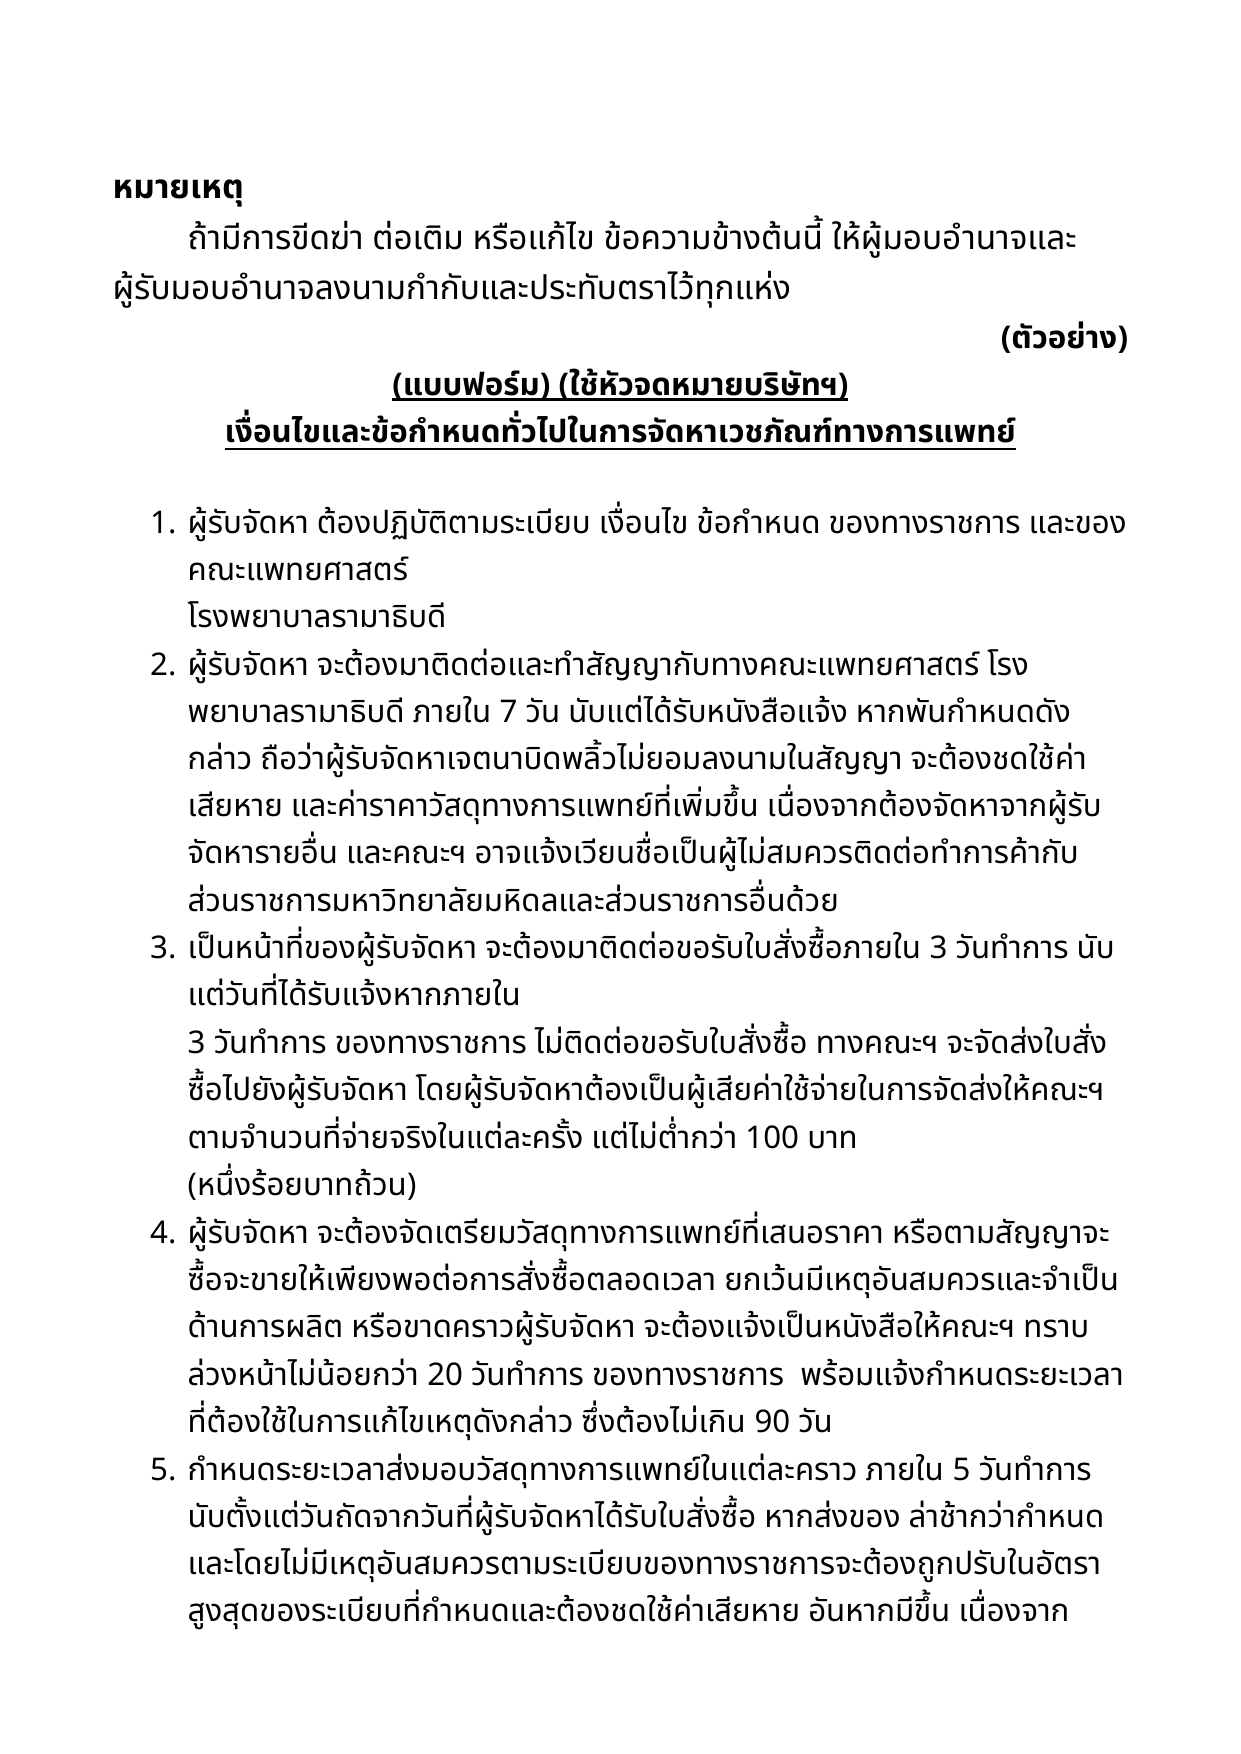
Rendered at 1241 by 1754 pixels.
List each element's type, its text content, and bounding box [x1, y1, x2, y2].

text (ตัวอย่าง) [112, 315, 1128, 362]
text (แบบฟอร์ม) (ใช้หัวจดหมายบริษัทฯ) [112, 362, 1128, 410]
text หมายเหตุ [112, 163, 1128, 214]
list ผู้รับจัดหา ต้องปฏิบัติตามระเบียบ เงื่อนไข ข้อกำหนด ของทางราชการ และของ คณะแพทยศาสตร์ [150, 499, 1128, 594]
list เป็นหน้าที่ของผู้รับจัดหา จะต้องมาติดต่อขอรับใบสั่งซื้อภายใน 3 วันทำการ นับแต่วันที่ได้รับแจ้งหากภายใน [150, 925, 1128, 1020]
list 3 วันทำการ ของทางราชการ ไม่ติดต่อขอรับใบสั่งซื้อ ทางคณะฯ จะจัดส่งใบสั่งซื้อไปยังผู้รับจัดหา โดยผู้รับจัดหาต้องเป็นผู้เสียค่าใช้จ่ายในการจัดส่งให้คณะฯ ตามจำนวนที่จ่ายจริงในแต่ละครั้ง แต่ไม่ต่ำกว่า 100 บาท [187, 1020, 1128, 1162]
text ถ้ามีการขีดฆ่า ต่อเติม หรือแก้ไข ข้อความข้างต้นนี้ ให้ผู้มอบอำนาจและผู้รับมอบอำนาจลงนามกำกับและประทับตราไว้ทุกแห่ง [112, 214, 1128, 315]
list ผู้รับจัดหา จะต้องมาติดต่อและทำสัญญากับทางคณะแพทยศาสตร์ โรงพยาบาลรามาธิบดี ภายใน 7 วัน นับแต่ได้รับหนังสือแจ้ง หากพันกำหนดดังกล่าว ถือว่าผู้รับจัดหาเจตนาบิดพลิ้วไม่ยอมลงนามในสัญญา จะต้องชดใช้ค่าเสียหาย และค่าราคาวัสดุทางการแพทย์ที่เพิ่มขึ้น เนื่องจากต้องจัดหาจากผู้รับจัดหารายอื่น และคณะฯ อาจแจ้งเวียนชื่อเป็นผู้ไม่สมควรติดต่อทำการค้ากับส่วนราชการมหาวิทยาลัยมหิดลและส่วนราชการอื่นด้วย [150, 641, 1128, 925]
list (หนึ่งร้อยบาทถ้วน) [187, 1162, 1128, 1209]
text เงื่อนไขและข้อกำหนดทั่วไปในการจัดหาเวชภัณฑ์ทางการแพทย์ [112, 410, 1128, 457]
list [150, 1446, 1128, 1636]
list โรงพยาบาลรามาธิบดี [187, 594, 1128, 641]
list ผู้รับจัดหา จะต้องจัดเตรียมวัสดุทางการแพทย์ที่เสนอราคา หรือตามสัญญาจะซื้อจะขายให้เพียงพอต่อการสั่งซื้อตลอดเวลา ยกเว้นมีเหตุอันสมควรและจำเป็นด้านการผลิต หรือขาดคราวผู้รับจัดหา จะต้องแจ้งเป็นหนังสือให้คณะฯ ทราบล่วงหน้าไม่น้อยกว่า 20 วันทำการ ของทางราชการ พร้อมแจ้งกำหนดระยะเวลาที่ต้องใช้ในการแก้ไขเหตุดังกล่าว ซึ่งต้องไม่เกิน 90 วัน [150, 1209, 1128, 1446]
